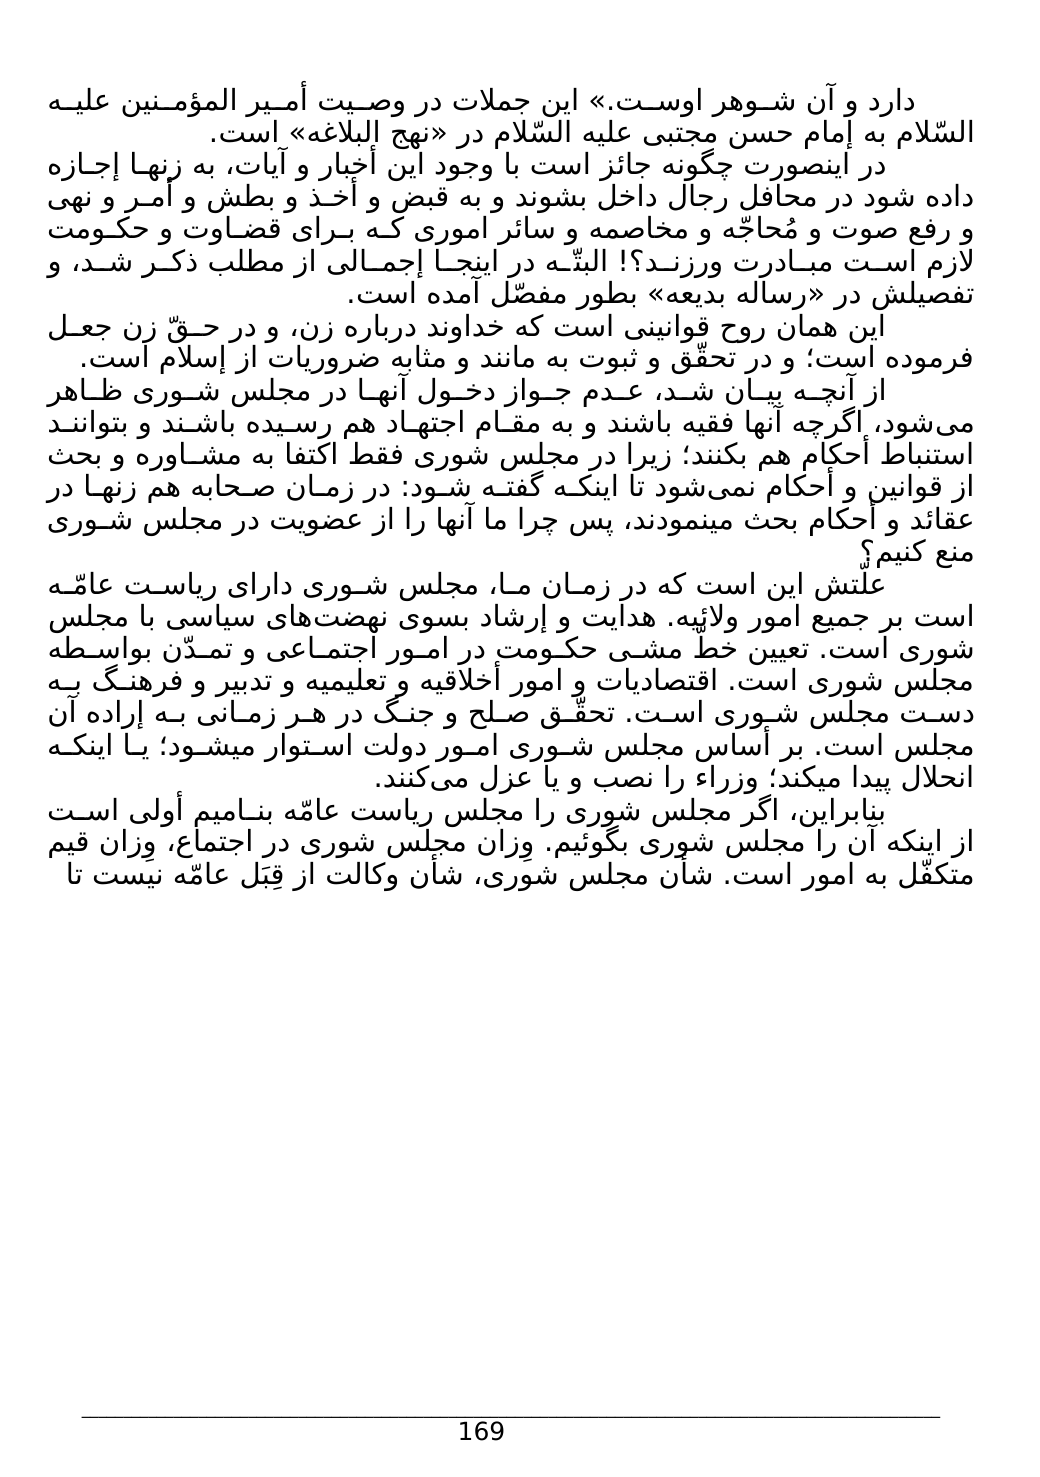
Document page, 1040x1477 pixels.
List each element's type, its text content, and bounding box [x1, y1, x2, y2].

text بنابراین، اگر مجلس شورى را مجلس ریاست عامّه بنامیم أولى است از اینكه آن را مجلس شورى بگوئیم. وِزان مجلس شورى در اجتماع، وِزان قیم متكفّل به امور است. شأن مجلس شورى، شأن وكالت از قِبَل عامّه نیست تا [47, 794, 975, 891]
text از آنچه بیان شد، عدم جواز دخول آنها در مجلس شورى ظاهر مى‌شود، اگرچه آنها فقیه باشند و به مقام اجتهاد هم رسیده باشند و بتوانند استنباط أحكام هم بكنند؛ زیرا در مجلس شورى فقط اكتفا به مشاوره و بحث از قوانین و أحكام نمى‌شود تا اینكه گفته شود: در زمان صحابه هم زنها در عقائد و أحكام بحث مینمودند، پس چرا ما آنها را از عضویت در مجلس شورى منع كنیم؟ [47, 375, 975, 568]
text علّتش این است كه در زمان ما، مجلس شورى داراى ریاست عامّه است بر جمیع امور ولائیه. هدایت و إرشاد بسوى نهضت‌هاى سیاسى با مجلس شورى است. تعیین خطّ مشى حكومت در امور اجتماعى و تمدّن بواسطه مجلس شورى است. اقتصادیات و امور أخلاقیه و تعلیمیه و تدبیر و فرهنگ به دست مجلس شورى است. تحقّق صلح و جنگ در هر زمانى به إراده آن مجلس است. بر أساس مجلس شورى امور دولت استوار میشود؛ یا اینكه انحلال پیدا میكند؛ وزراء را نصب و یا عزل مى‌كنند. [47, 568, 975, 794]
text در اینصورت چگونه جائز است با وجود این أخبار و آیات، به زنها إجازه داده شود در محافل رجال داخل بشوند و به قبض و أخذ و بطش و أمر و نهى و رفع صوت و مُحاجّه و مخاصمه و سائر امورى كه براى قضاوت و حكومت لازم است مبادرت ورزند؟! البتّه در اینجا إجمالى از مطلب ذكر شد، و تفصیلش در «رساله بدیعه» بطور مفصّل آمده است. [47, 149, 975, 310]
text این همان روح قوانینى است كه خداوند درباره زن، و در حقّ زن جعل فرموده است؛ و در تحقّق و ثبوت به مانند و مثابه ضروریات از إسلام است. [47, 310, 975, 375]
text دارد و آن شوهر اوست.» این جملات در وصیت أمیر المؤمنین علیه السّلام به إمام حسن مجتبى علیه السّلام در «نهج البلاغه» است. [47, 84, 975, 149]
